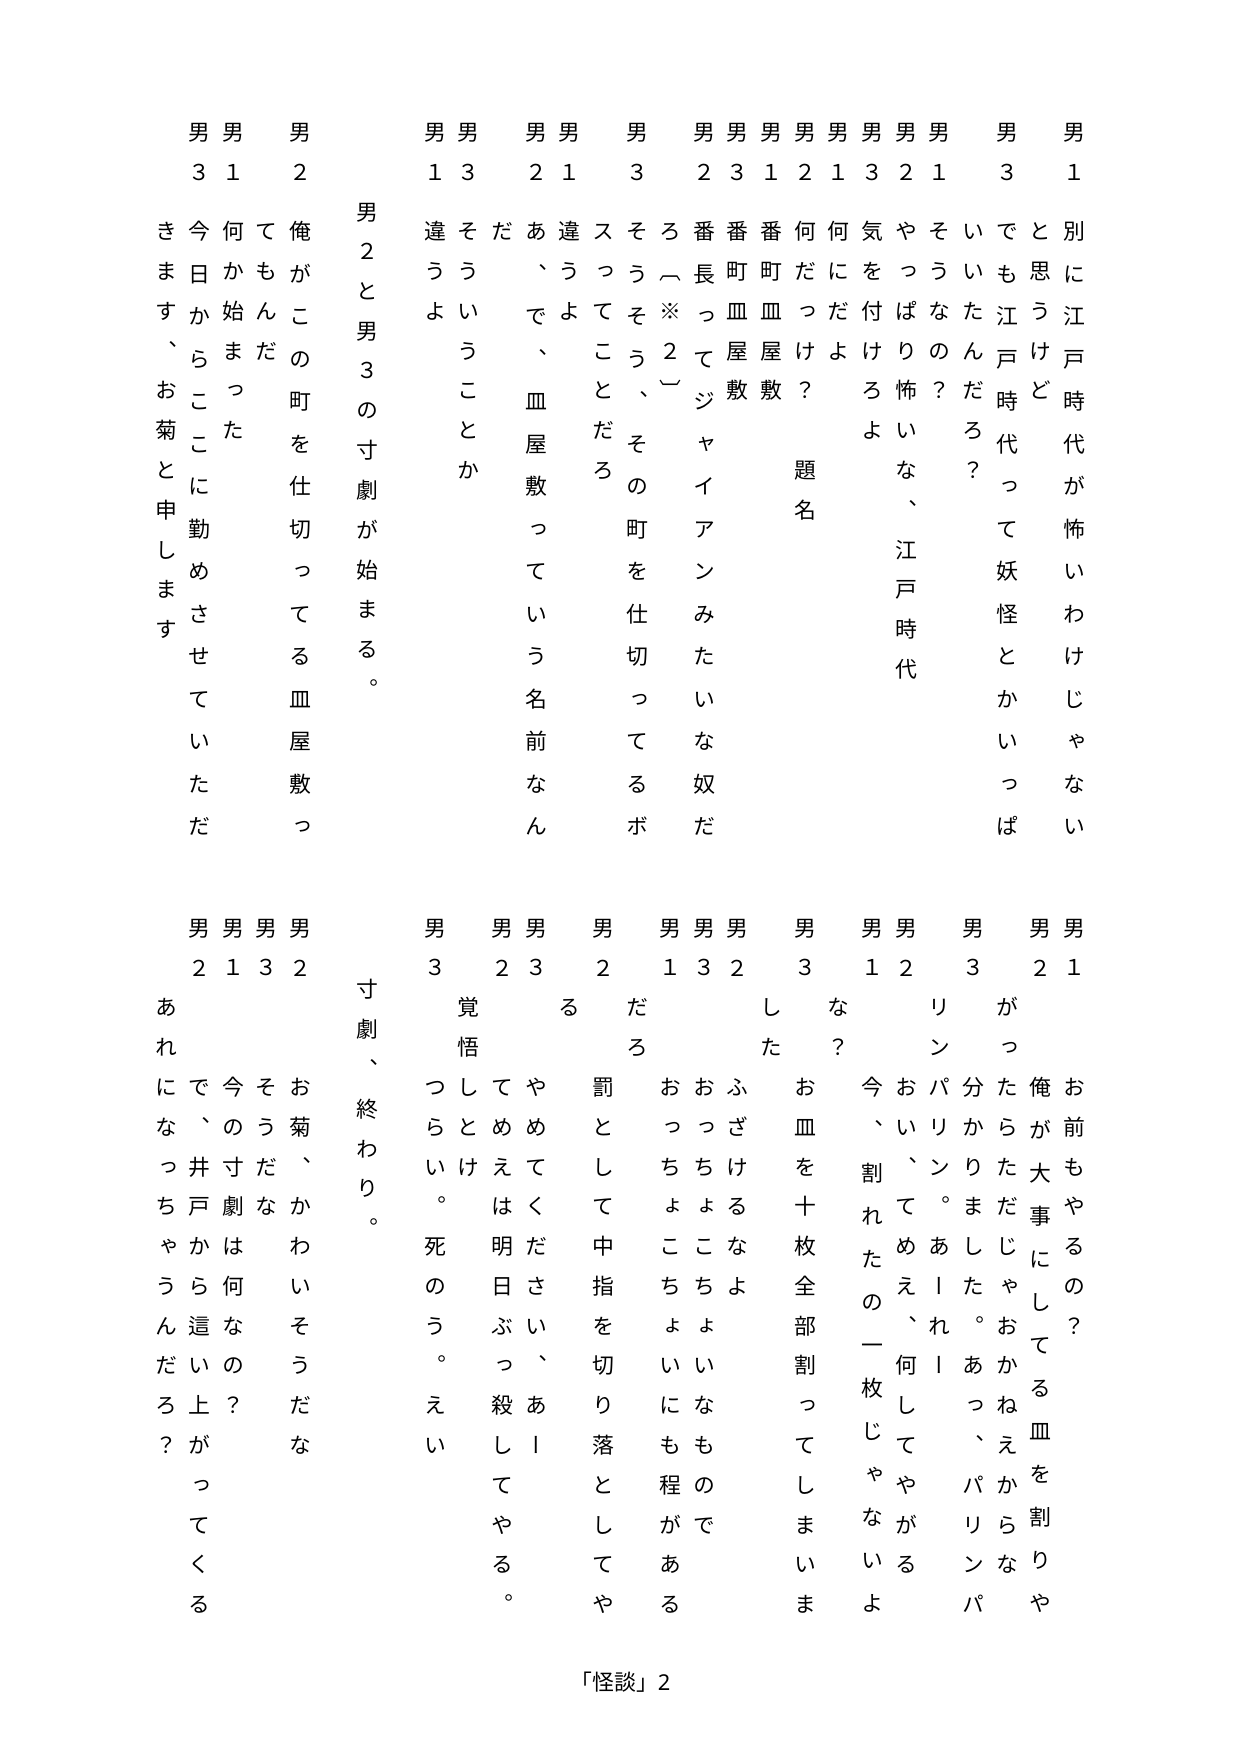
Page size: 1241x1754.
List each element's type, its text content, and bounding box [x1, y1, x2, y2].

text 男３ お皿を十枚全部割ってしまいました [755, 899, 822, 1633]
text 男３ 分かりました。あっ、パリンパリンパリン。あーれー [923, 899, 990, 1633]
text 男３ でも江戸時代って妖怪とかいっぱいいたんだろ？ [957, 121, 1024, 855]
text 男３ つらい。死のう。えい [418, 899, 452, 1633]
text 男１ 何か始まった [216, 121, 250, 855]
text 男１ 違うよ [418, 121, 452, 855]
text 男２ お菊、かわいそうだな [284, 899, 317, 1633]
text 男３ おっちょこちょいなもので [687, 899, 721, 1633]
text 男２ おい、てめえ、何してやがる [889, 899, 923, 1633]
text 男２ で、井戸から這い上がってくるあれになっちゃうんだろ？ [149, 899, 216, 1633]
text 男１ 番町皿屋敷 [755, 121, 788, 855]
text 男１ そうなの？ [923, 121, 957, 855]
text 男２ 罰として中指を切り落としてやる [553, 899, 620, 1633]
text 男２ てめえは明日ぶっ殺してやる。覚悟しとけ [452, 899, 519, 1633]
text 寸劇、終わり。 [351, 899, 384, 1633]
text 男２ やっぱり怖いな、江戸時代 [889, 121, 923, 855]
text 男２ 番長ってジャイアンみたいな奴だろ〔※２〕 [654, 121, 721, 855]
text 男３ やめてください、あー [519, 899, 553, 1633]
text 男２ あ、で、皿屋敷っていう名前なんだ [486, 121, 553, 855]
text 男１ 何にだよ [822, 121, 856, 855]
text 男１ 今、割れたの一枚じゃないよな？ [822, 899, 889, 1633]
text 男３ そういうことか [452, 121, 486, 855]
text 男２ 何だっけ？ 題名 [788, 121, 822, 855]
text 男１ お前もやるの？ [1057, 899, 1091, 1633]
text 男３ 今日からここに勤めさせていただきます、お菊と申します [149, 121, 216, 855]
text 男２と男３の寸劇が始まる。 [351, 121, 384, 855]
text 男３ 番町皿屋敷 [721, 121, 755, 855]
text 男３ 気を付けろよ [856, 121, 889, 855]
text 男２ 俺がこの町を仕切ってる皿屋敷ってもんだ [250, 121, 317, 855]
text 男１ おっちょこちょいにも程があるだろ [620, 899, 687, 1633]
text 男２ 俺が大事にしてる皿を割りやがったらただじゃおかねえからな [990, 899, 1057, 1633]
text 男２ ふざけるなよ [721, 899, 755, 1633]
text 男３ そうそう、その町を仕切ってるボスってことだろ [586, 121, 654, 855]
text 男１ 別に江戸時代が怖いわけじゃないと思うけど [1024, 121, 1091, 855]
text 男１ 今の寸劇は何なの？ [216, 899, 250, 1633]
text 男３ そうだな [250, 899, 284, 1633]
text 男１ 違うよ [553, 121, 586, 855]
